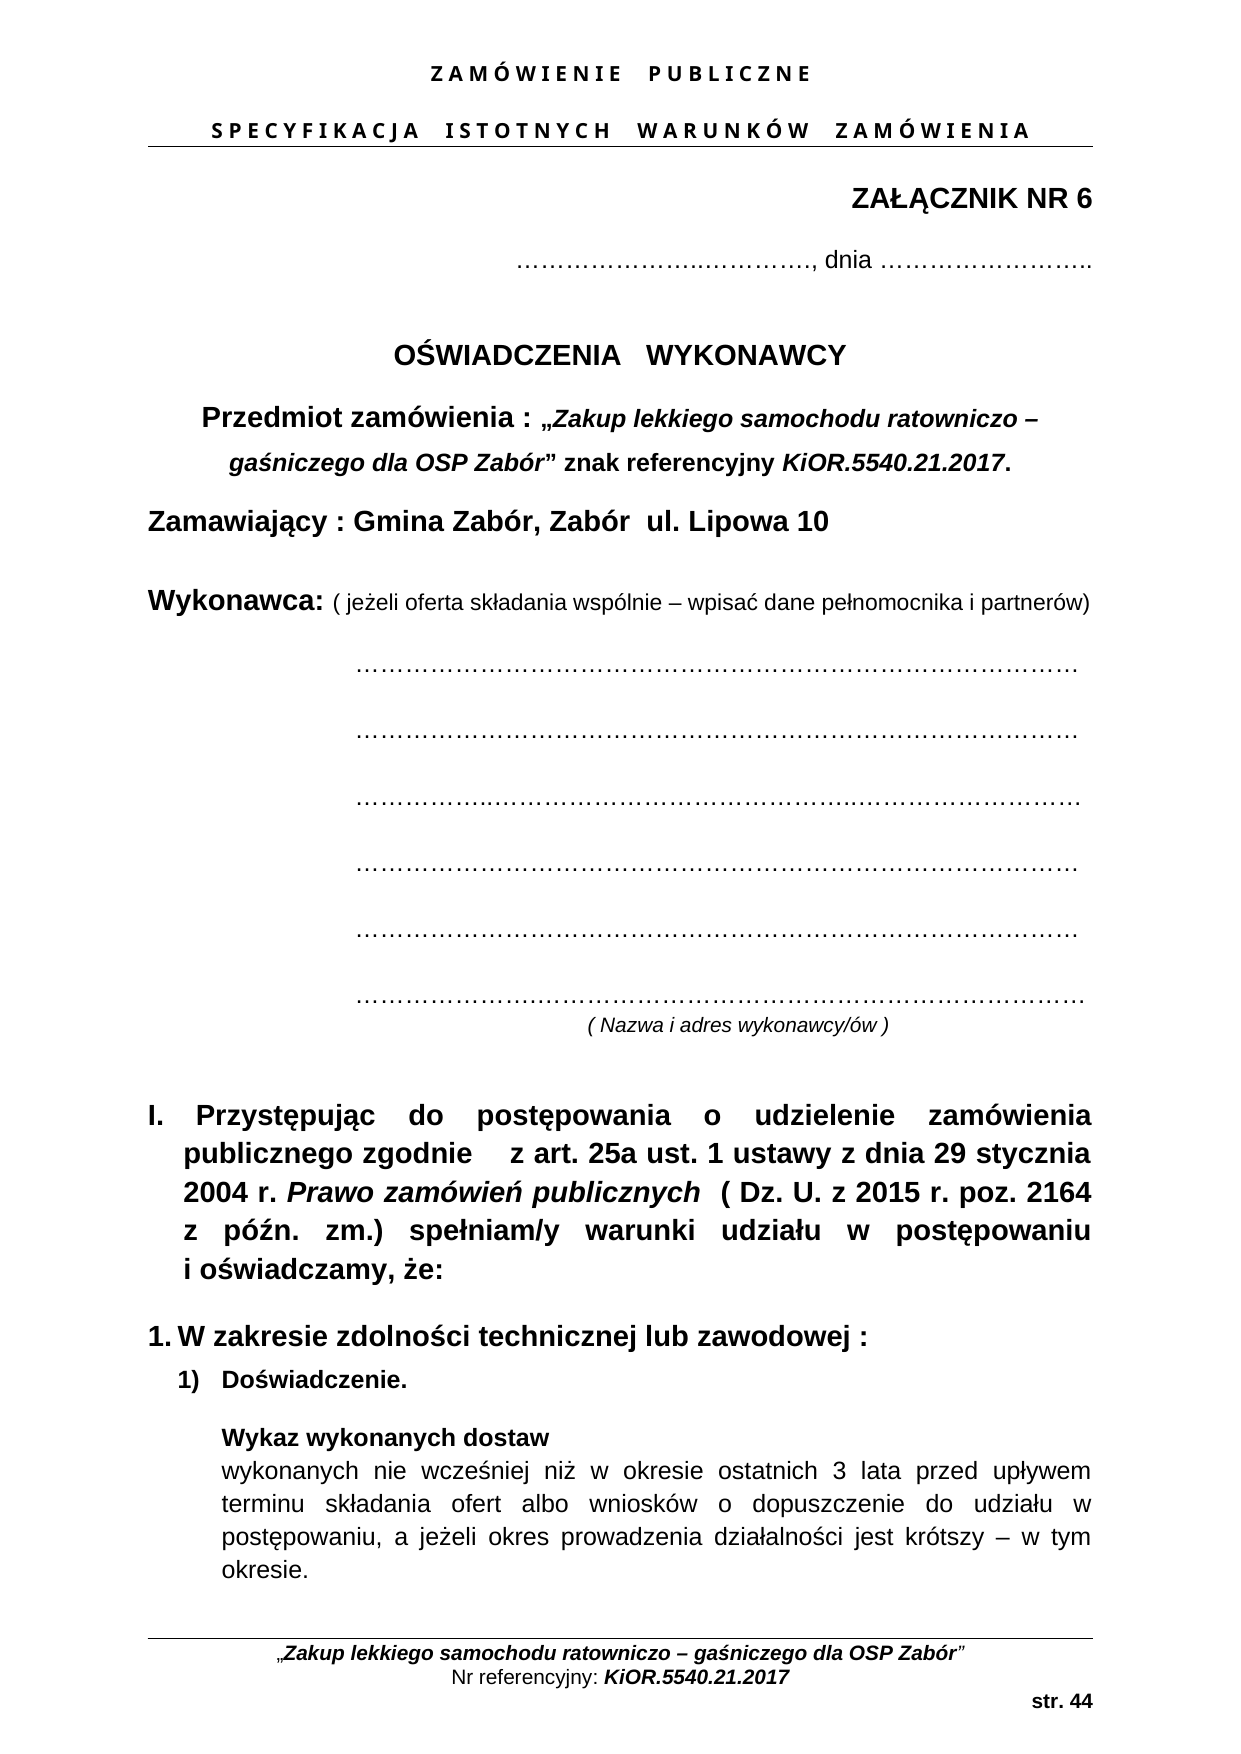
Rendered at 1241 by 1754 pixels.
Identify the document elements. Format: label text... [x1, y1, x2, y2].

list W zakresie zdolności technicznej lub zawodowej : [148, 1319, 1093, 1353]
text ………………….………………………………………………………… [354, 980, 1093, 1008]
list Doświadczenie. [177, 1365, 1093, 1394]
text …………………..…………., dnia …………………….. [148, 245, 1093, 274]
text Wykaz wykonanych dostaw [221, 1423, 1093, 1451]
text OŚWIADCZENIA WYKONAWCY [148, 338, 1093, 372]
text wykonanych nie wcześniej niż w okresie ostatnich 3 lata przed upływem terminu składania ofert albo wniosków o dopuszczenie do udziału w postępowaniu, a jeżeli okres prowadzenia działalności jest krótszy – w tym okresie. [221, 1456, 1093, 1583]
text …………………………………………………………………………… [354, 716, 1093, 744]
text Przedmiot zamówienia : „Zakup lekkiego samochodu ratowniczo – gaśniczego dla OSP Zabór” znak referencyjny KiOR.5540.21.2017. [148, 400, 1093, 477]
text …………………………………………………………………………… [354, 848, 1093, 876]
text …………………………………………………………………………… [354, 649, 1093, 678]
text I. Przystępując do postępowania o udzielenie zamówienia publicznego zgodnie z art. 25a ust. 1 ustawy z dnia 29 stycznia 2004 r. Prawo zamówień publicznych ( Dz. U. z 2015 r. poz. 2164 z późn. zm.) spełniam/y warunki udziału w postępowaniu i oświadczamy, że: [148, 1098, 1093, 1285]
text Zamawiający : Gmina Zabór, Zabór ul. Lipowa 10 [148, 504, 1093, 537]
text ……………..……………………………………..……………………… [354, 782, 1093, 810]
text Wykonawca: ( jeżeli oferta składania wspólnie – wpisać dane pełnomocnika i partnerów) [148, 583, 1093, 616]
text ZAŁĄCZNIK NR 6 [148, 181, 1093, 215]
text …………………………………………………………………………… [354, 914, 1093, 942]
text ( Nazwa i adres wykonawcy/ów ) [384, 1013, 1093, 1037]
